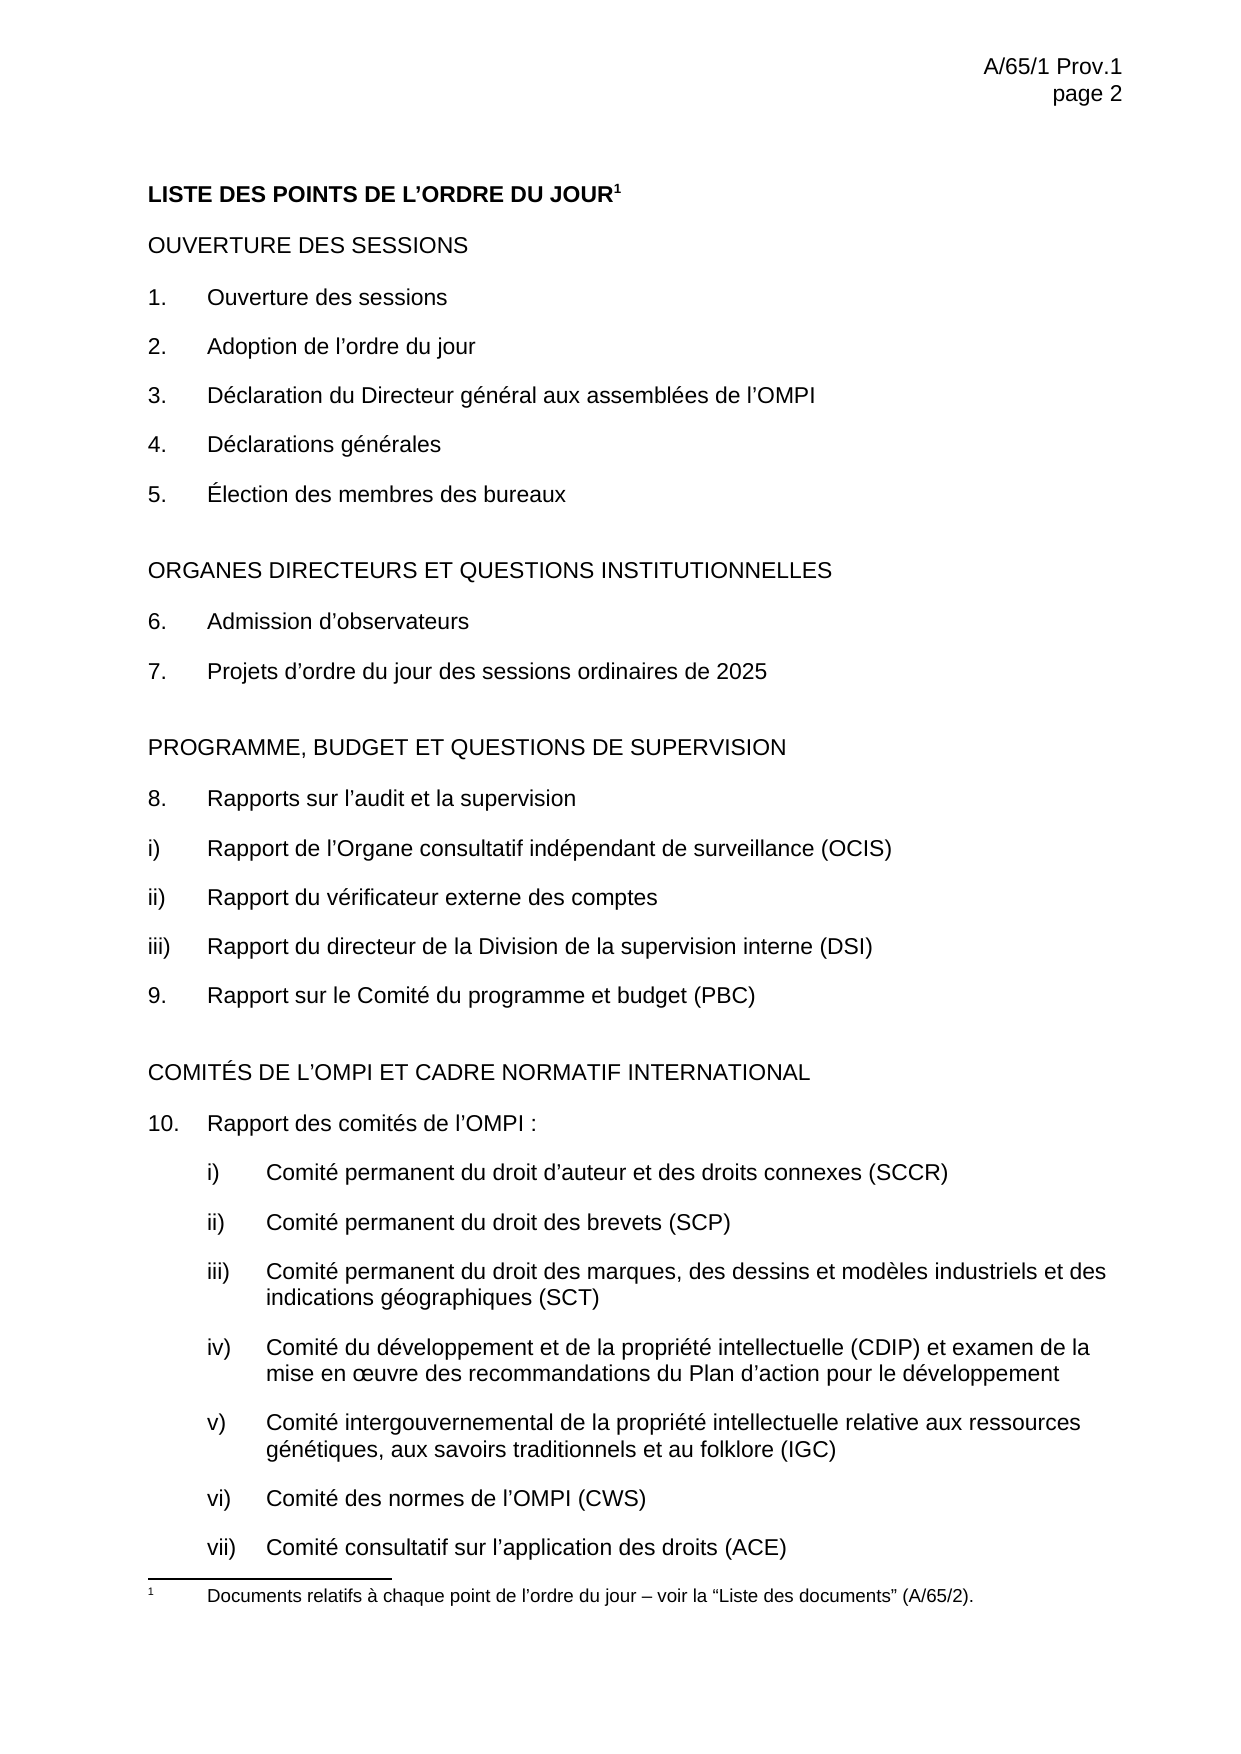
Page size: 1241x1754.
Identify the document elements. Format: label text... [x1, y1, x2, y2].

list Comité permanent du droit des brevets (SCP) [207, 1209, 1122, 1235]
list Comité permanent du droit des marques, des dessins et modèles industriels et des indications géographiques (SCT) [207, 1258, 1122, 1311]
text Élection des membres des bureaux [148, 481, 1122, 507]
list Rapport de l’Organe consultatif indépendant de surveillance (OCIS) [148, 834, 1122, 861]
subtitle Comités de l’OMPI et cadre normatif international [148, 1059, 1122, 1085]
list Comité intergouvernemental de la propriété intellectuelle relative aux ressources génétiques, aux savoirs traditionnels et au folklore (IGC) [207, 1409, 1122, 1462]
text Adoption de l’ordre du jour [148, 333, 1122, 359]
subtitle Organes directeurs et questions institutionnelles [148, 557, 1122, 583]
list Comité du développement et de la propriété intellectuelle (CDIP) et examen de la mise en œuvre des recommandations du Plan d’action pour le développement [207, 1333, 1122, 1386]
text Projets d’ordre du jour des sessions ordinaires de 2025 [148, 658, 1122, 684]
list Comité consultatif sur l’application des droits (ACE) [207, 1534, 1122, 1560]
list Comité des normes de l’OMPI (CWS) [207, 1485, 1122, 1511]
text Rapports sur l’audit et la supervision [148, 785, 1122, 812]
subtitle Liste des points de l’ordre du jour [148, 181, 1122, 207]
text Ouverture des sessions [148, 283, 1122, 310]
list Rapport du vérificateur externe des comptes [148, 884, 1122, 910]
text Déclaration du Directeur général aux assemblées de l’OMPI [148, 382, 1122, 408]
list Comité permanent du droit d’auteur et des droits connexes (SCCR) [207, 1159, 1122, 1186]
text Déclarations générales [148, 431, 1122, 458]
list Rapport du directeur de la Division de la supervision interne (DSI) [148, 933, 1122, 959]
text Admission d’observateurs [148, 608, 1122, 635]
text Rapport des comités de l’OMPI : [148, 1110, 1122, 1136]
text Rapport sur le Comité du programme et budget (PBC) [148, 982, 1122, 1009]
subtitle Programme, budget et questions de supervision [148, 734, 1122, 760]
subtitle Ouverture des sessions [148, 232, 1122, 258]
